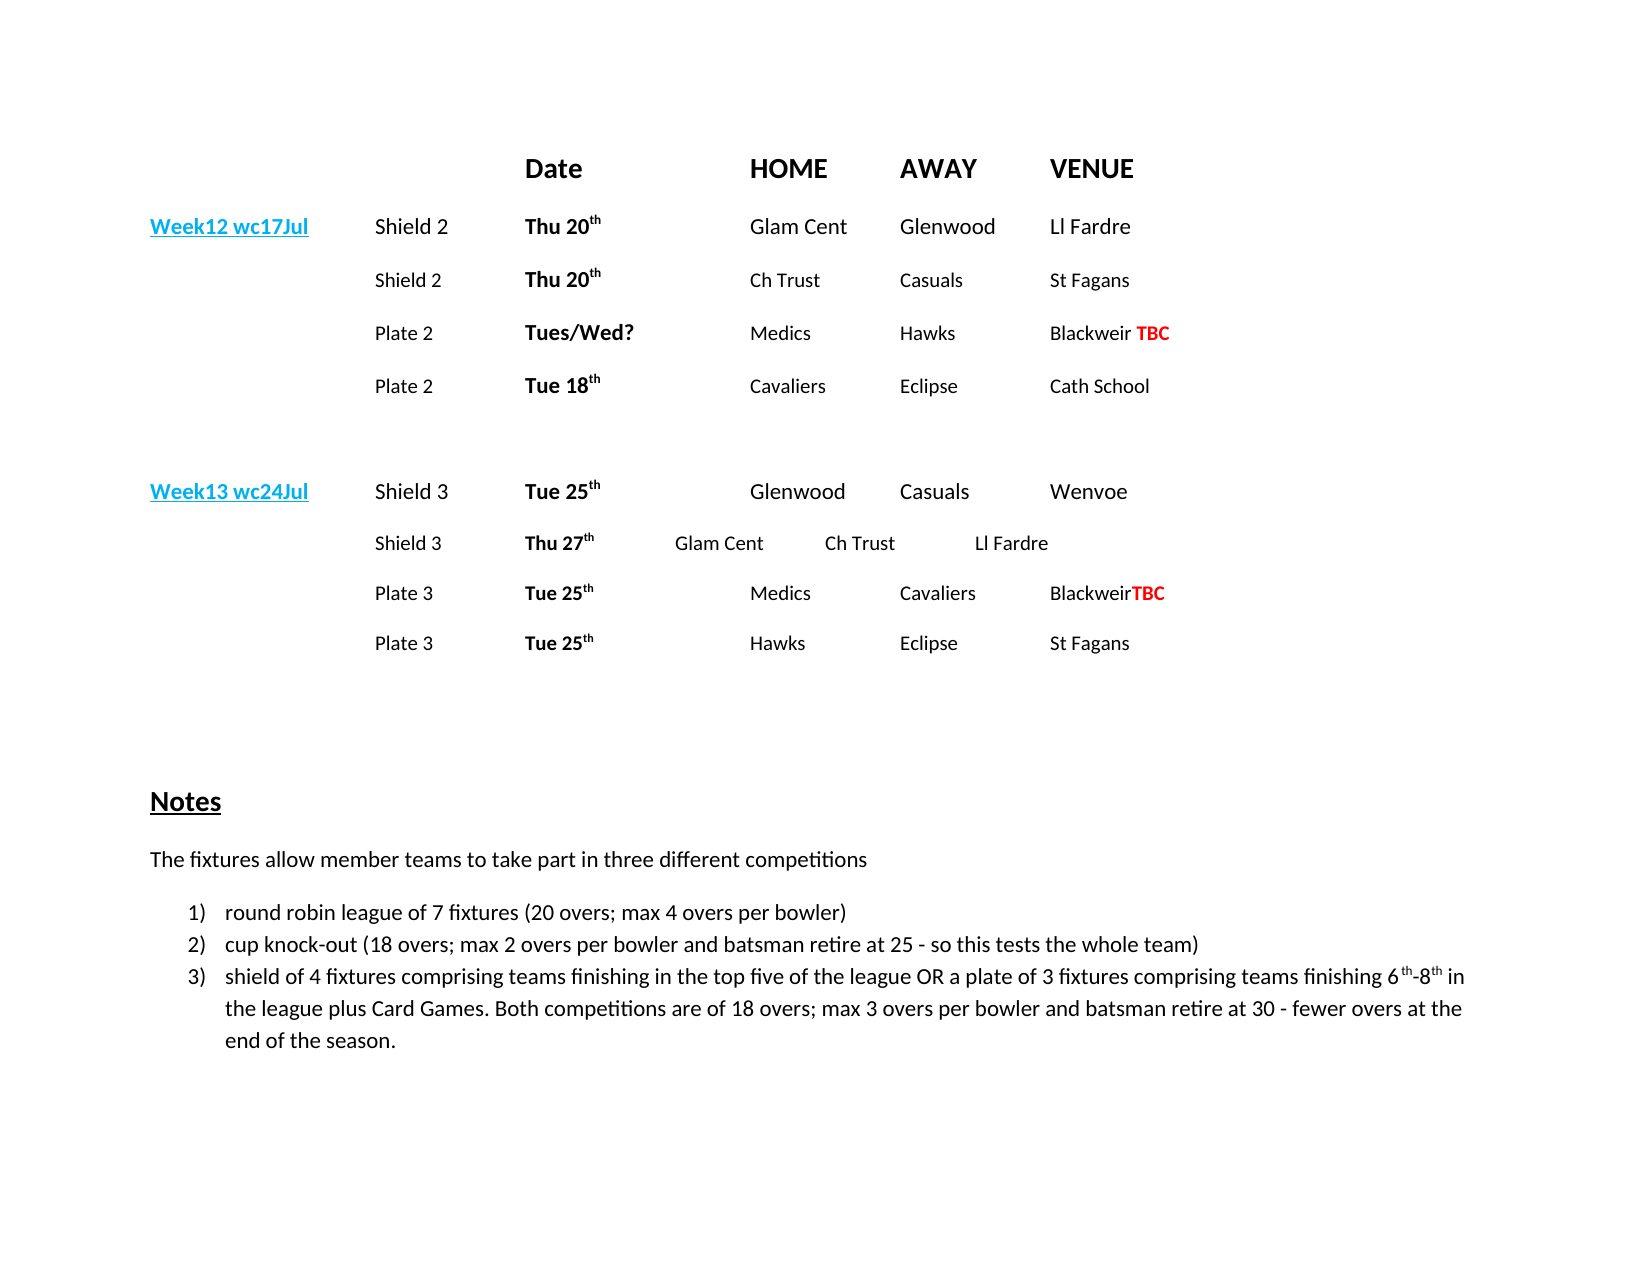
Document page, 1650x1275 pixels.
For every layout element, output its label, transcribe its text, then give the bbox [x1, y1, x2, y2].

text Plate 2 Tue 18th Cavaliers Eclipse Cath School [150, 371, 1500, 399]
text Date HOME AWAY VENUE [150, 150, 1500, 186]
text Shield 2 Thu 20th Ch Trust Casuals St Fagans [150, 265, 1500, 293]
text Plate 3 Tue 25th Hawks Eclipse St Fagans [150, 630, 1500, 656]
list cup knock-out (18 overs; max 2 overs per bowler and batsman retire at 25 - so this tests the whole team) [187, 930, 1500, 958]
text Week12 wc17Jul Shield 2 Thu 20th Glam Cent Glenwood Ll Fardre [150, 212, 1500, 240]
text Shield 3 Thu 27th Glam Cent Ch Trust Ll Fardre [150, 530, 1500, 555]
text The fixtures allow member teams to take part in three different competitions [150, 845, 1500, 873]
text Week13 wc24Jul Shield 3 Tue 25th Glenwood Casuals Wenvoe [150, 477, 1500, 505]
list round robin league of 7 fixtures (20 overs; max 4 overs per bowler) [187, 898, 1500, 926]
text Plate 3 Tue 25th Medics Cavaliers BlackweirTBC [150, 580, 1500, 606]
list shield of 4 fixtures comprising teams finishing in the top five of the league OR a plate of 3 fixtures comprising teams finishing 6th-8th in the league plus Card Games. Both competitions are of 18 overs; max 3 overs per bowler and batsman retire at 30 - fewer overs at the end of the season. [187, 962, 1500, 1054]
text Plate 2 Tues/Wed? Medics Hawks Blackweir TBC [150, 318, 1500, 346]
text Notes [150, 783, 1500, 818]
